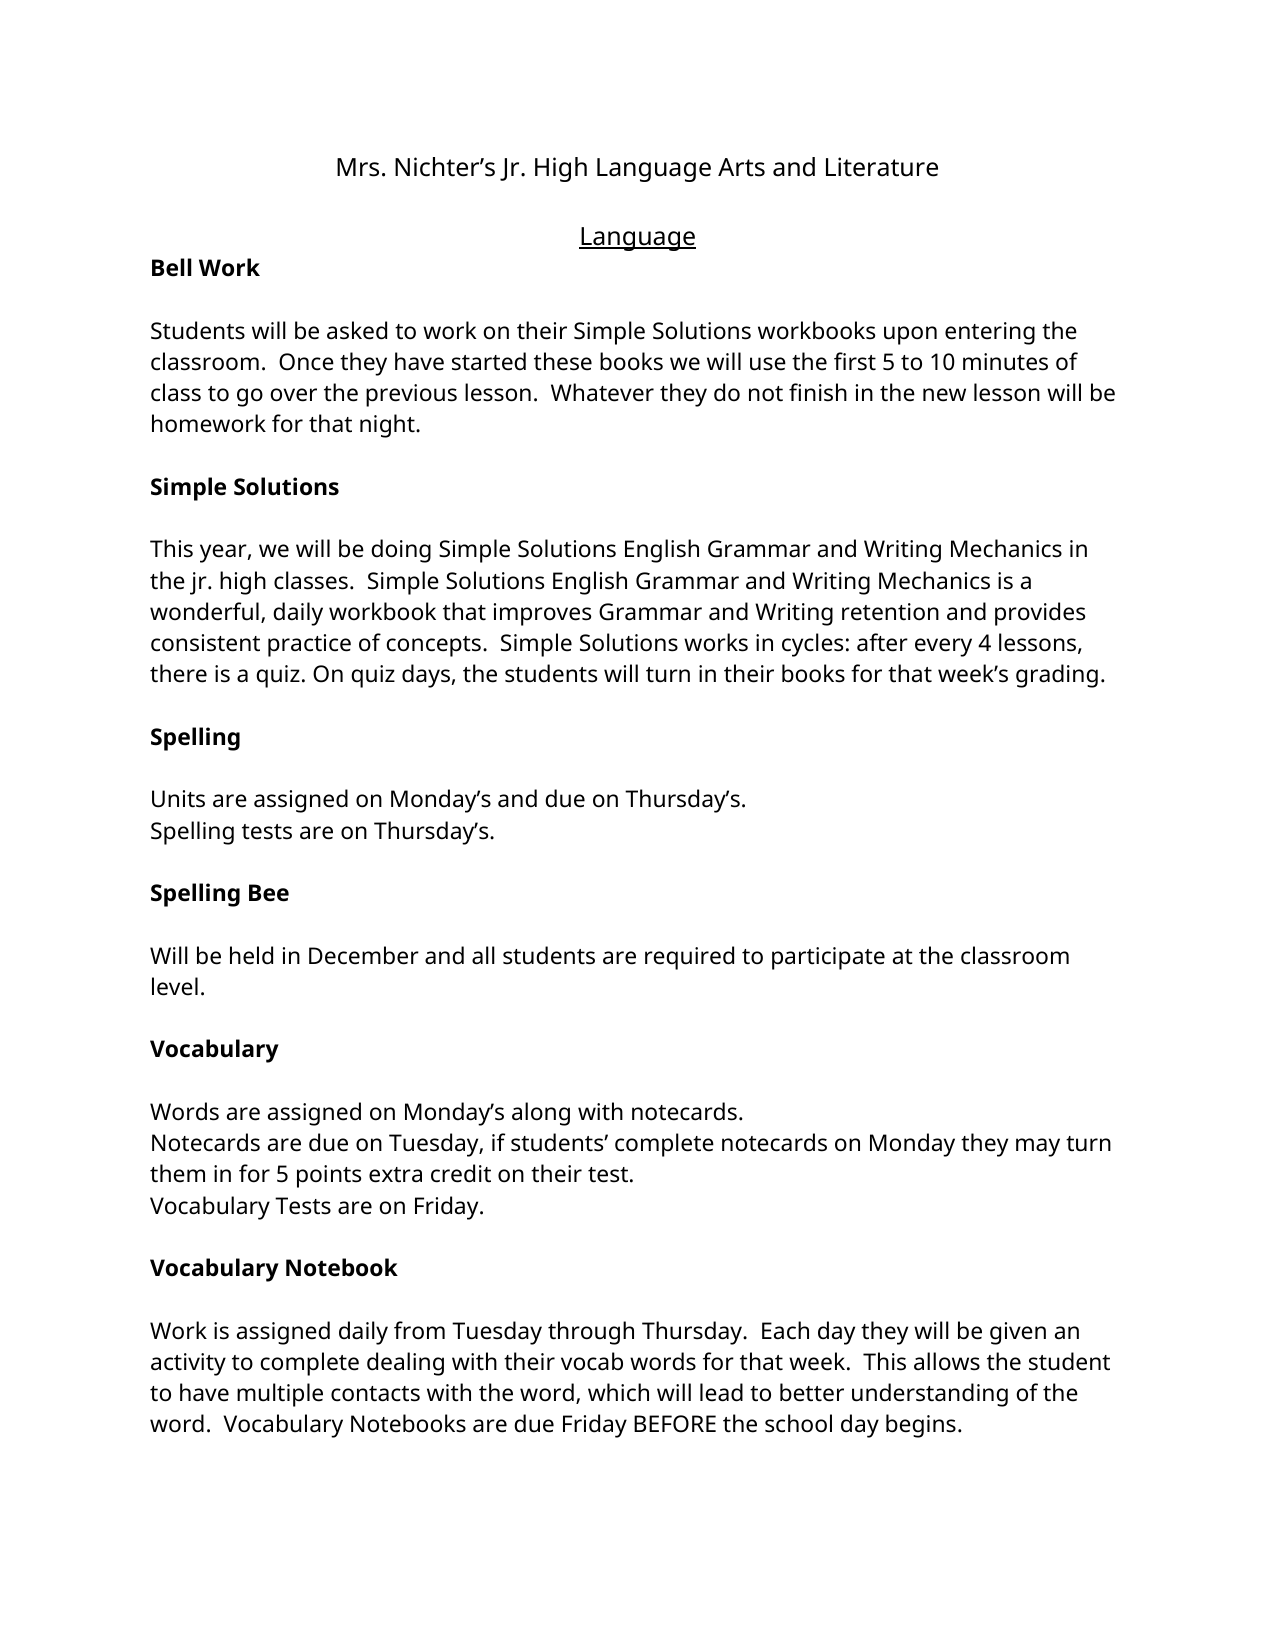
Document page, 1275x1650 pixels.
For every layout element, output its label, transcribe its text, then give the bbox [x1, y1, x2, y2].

text Vocabulary Tests are on Friday. [150, 1190, 1125, 1221]
text Work is assigned daily from Tuesday through Thursday. Each day they will be given an activity to complete dealing with their vocab words for that week. This allows the student to have multiple contacts with the word, which will lead to better understanding of the word. Vocabulary Notebooks are due Friday BEFORE the school day begins. [150, 1315, 1125, 1440]
text Students will be asked to work on their Simple Solutions workbooks upon entering the classroom. Once they have started these books we will use the first 5 to 10 minutes of class to go over the previous lesson. Whatever they do not finish in the new lesson will be homework for that night. [150, 315, 1125, 440]
text Spelling Bee [150, 877, 1125, 908]
text Spelling tests are on Thursday’s. [150, 815, 1125, 846]
text Notecards are due on Tuesday, if students’ complete notecards on Monday they may turn them in for 5 points extra credit on their test. [150, 1127, 1125, 1190]
text Mrs. Nichter’s Jr. High Language Arts and Literature [150, 150, 1125, 184]
text Spelling [150, 721, 1125, 752]
text Simple Solutions [150, 471, 1125, 502]
text Bell Work [150, 252, 1125, 283]
text Words are assigned on Monday’s along with notecards. [150, 1096, 1125, 1127]
text Vocabulary [150, 1033, 1125, 1065]
text Units are assigned on Monday’s and due on Thursday’s. [150, 783, 1125, 815]
text This year, we will be doing Simple Solutions English Grammar and Writing Mechanics in the jr. high classes. Simple Solutions English Grammar and Writing Mechanics is a wonderful, daily workbook that improves Grammar and Writing retention and provides consistent practice of concepts. Simple Solutions works in cycles: after every 4 lessons, there is a quiz. On quiz days, the students will turn in their books for that week’s grading. [150, 533, 1125, 690]
text Vocabulary Notebook [150, 1252, 1125, 1283]
text Will be held in December and all students are required to participate at the classroom level. [150, 940, 1125, 1002]
text Language [150, 218, 1125, 252]
